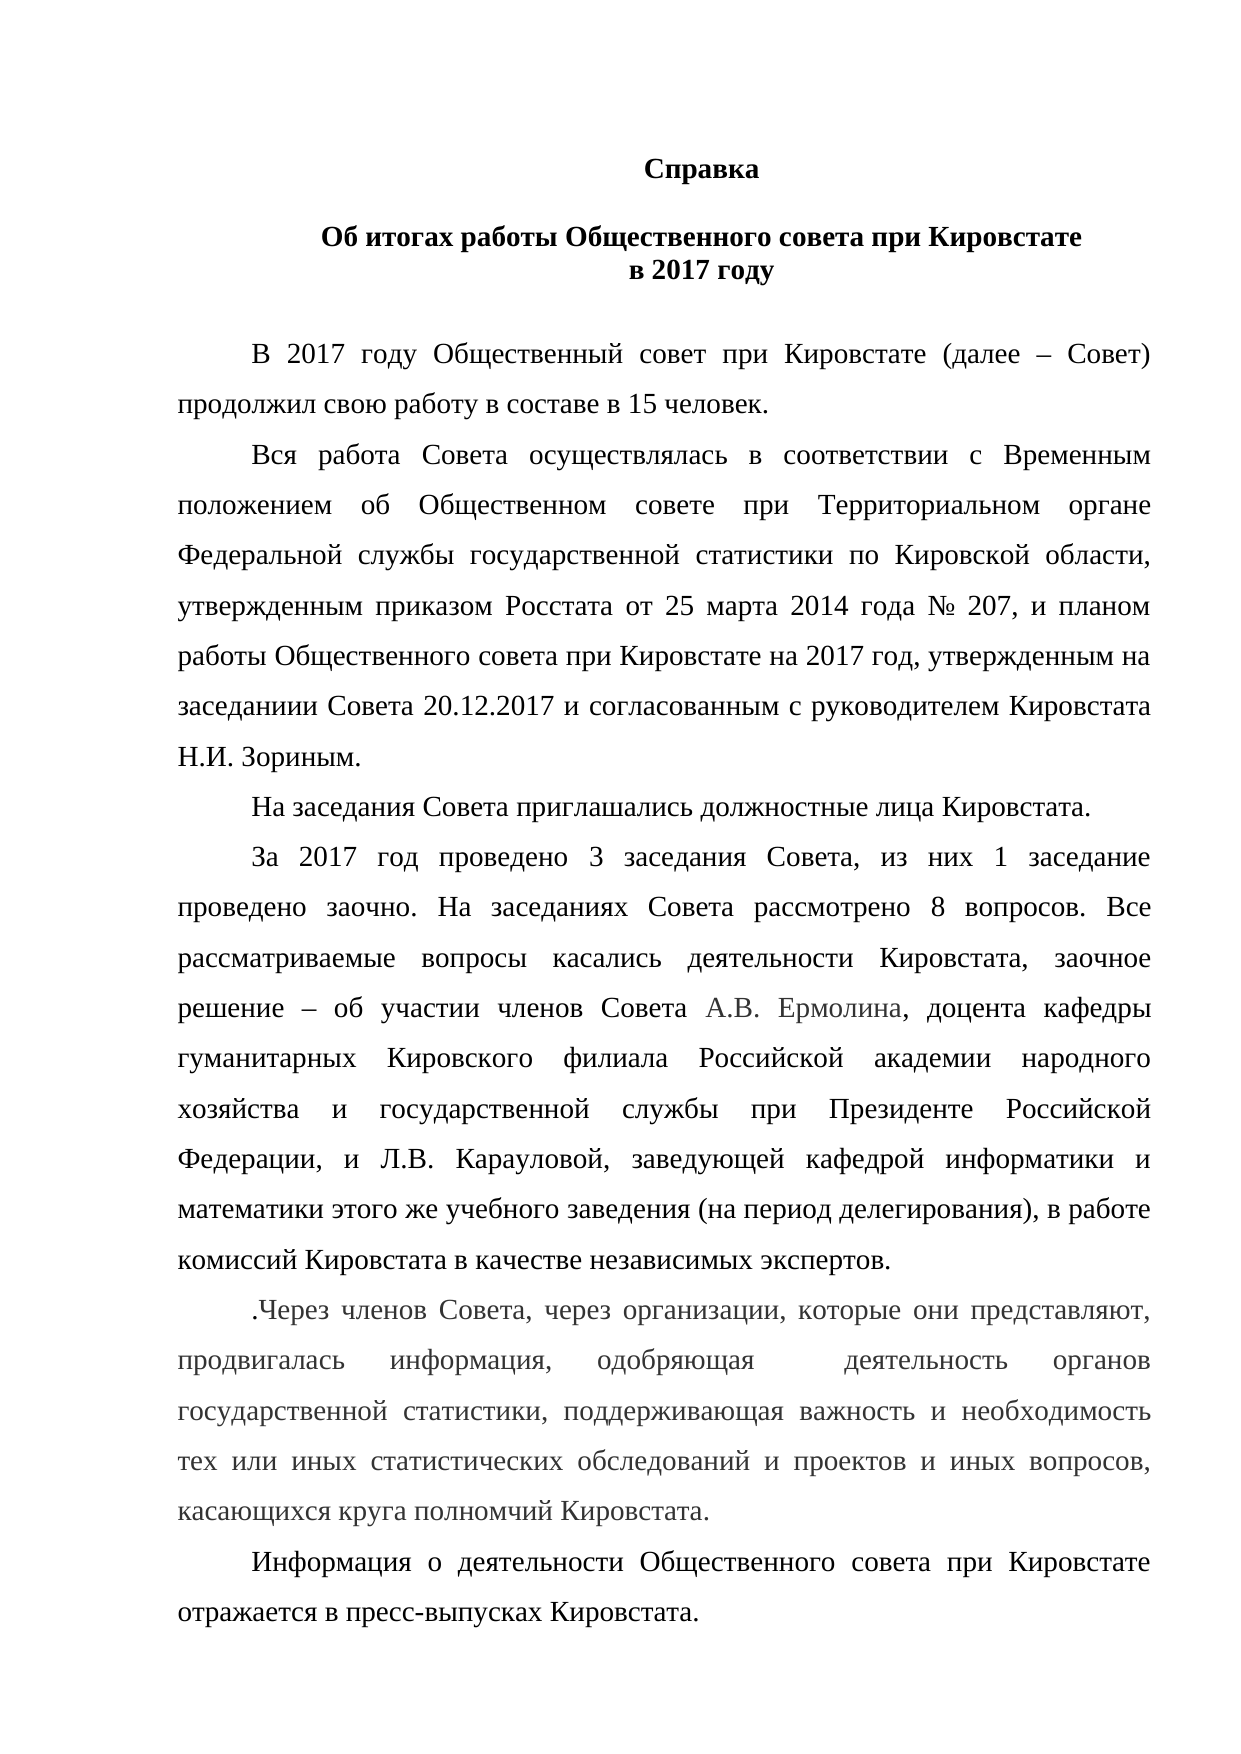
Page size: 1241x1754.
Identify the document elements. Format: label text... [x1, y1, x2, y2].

text в 2017 году [177, 252, 1152, 286]
text На заседания Совета приглашались должностные лица Кировстата. [177, 789, 1152, 822]
text В 2017 году Общественный совет при Кировстате (далее – Совет) продолжил свою работу в составе в 15 человек. [177, 336, 1152, 420]
text За 2017 год проведено 3 заседания Совета, из них 1 заседание проведено заочно. На заседаниях Совета рассмотрено 8 вопросов. Все рассматриваемые вопросы касались деятельности Кировстата, заочное решение – об участии членов Совета А.В. Ермолина, доцента кафедры гуманитарных Кировского филиала Российской академии народного хозяйства и государственной службы при Президенте Российской Федерации, и Л.В. Карауловой, заведующей кафедрой информатики и математики этого же учебного заведения (на период делегирования), в работе комиссий Кировстата в качестве независимых экспертов. [177, 839, 1152, 1275]
text .Через членов Совета, через организации, которые они представляют, продвигалась информация, одобряющая деятельность органов государственной статистики, поддерживающая важность и необходимость тех или иных статистических обследований и проектов и иных вопросов, касающихся круга полномчий Кировстата. [177, 1292, 1152, 1527]
text Справка [177, 152, 1152, 185]
text Об итогах работы Общественного совета при Кировстате [177, 219, 1152, 252]
text Вся работа Совета осуществлялась в соответствии с Временным положением об Общественном совете при Территориальном органе Федеральной службы государственной статистики по Кировской области, утвержденным приказом Росстата от 25 марта 2014 года № 207, и планом работы Общественного совета при Кировстате на 2017 год, утвержденным на заседаниии Совета 20.12.2017 и согласованным с руководителем Кировстата Н.И. Зориным. [177, 437, 1152, 772]
text Информация о деятельности Общественного совета при Кировстате отражается в пресс-выпусках Кировстата. [177, 1544, 1152, 1627]
